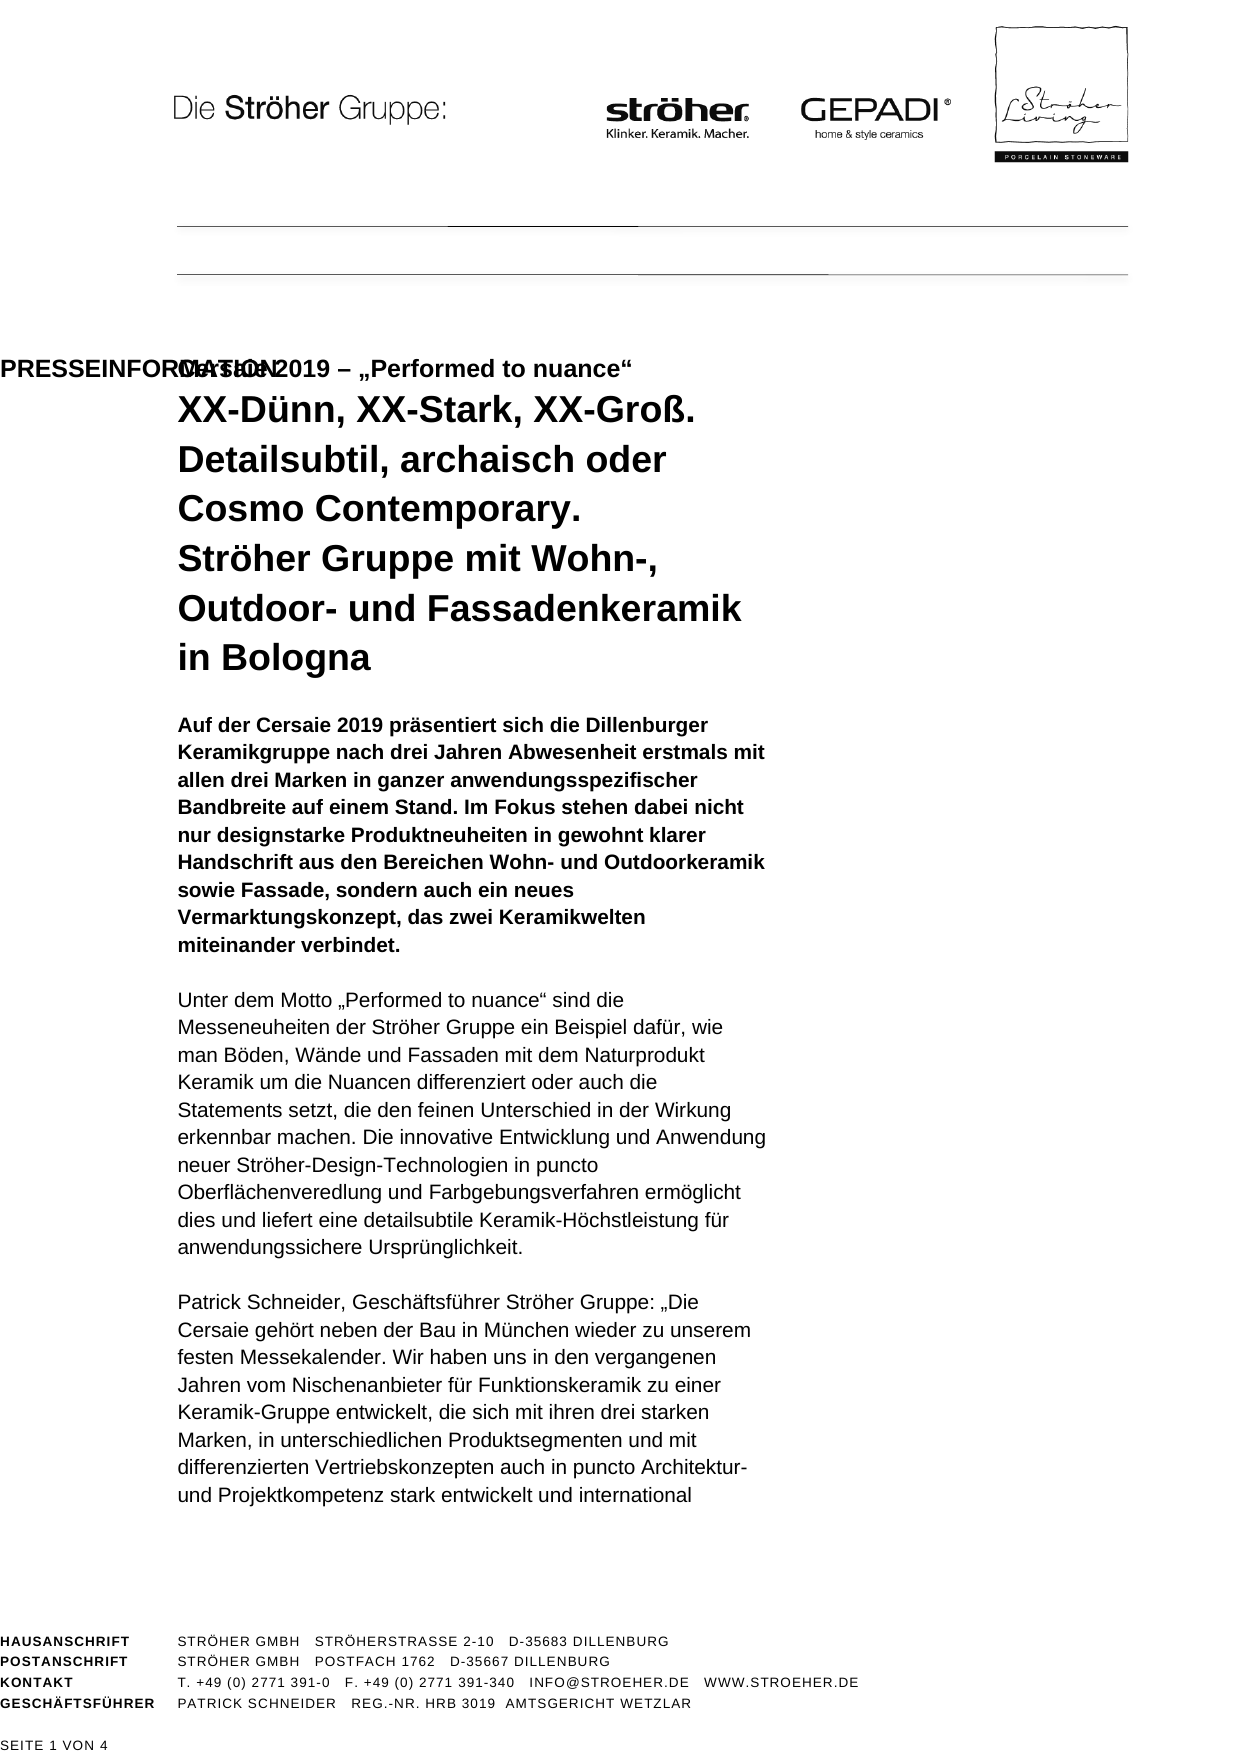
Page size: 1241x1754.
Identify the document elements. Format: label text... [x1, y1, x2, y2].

picture [158, 0, 455, 195]
text Auf der Cersaie 2019 präsentiert sich die Dillenburger Keramikgruppe nach drei Jahren Abwesenheit erstmals mit allen drei Marken in ganzer anwendungsspezifischer Bandbreite auf einem Stand. Im Fokus stehen dabei nicht nur designstarke Produktneuheiten in gewohnt klarer Handschrift aus den Bereichen Wohn- und Outdoorkeramik sowie Fassade, sondern auch ein neues Vermarktungskonzept, das zwei Keramikwelten miteinander verbindet. [177, 712, 768, 956]
picture [589, 0, 1204, 197]
text Cersaie 2019 – „Performed to nuance“ [177, 354, 768, 383]
text XX-Dünn, XX-Stark, XX-Groß. Detailsubtil, archaisch oder Cosmo Contemporary. Ströher Gruppe mit Wohn-, Outdoor- und Fassadenkeramik in Bologna [177, 387, 768, 678]
text Unter dem Motto „Performed to nuance“ sind die Messeneuheiten der Ströher Gruppe ein Beispiel dafür, wie man Böden, Wände und Fassaden mit dem Naturprodukt Keramik um die Nuancen differenziert oder auch die Statements setzt, die den feinen Unterschied in der Wirkung erkennbar machen. Die innovative Entwicklung und Anwendung neuer Ströher-Design-Technologien in puncto Oberflächenveredlung und Farbgebungsverfahren ermöglicht dies und liefert eine detailsubtile Keramik-Höchstleistung für anwendungssichere Ursprünglichkeit. [177, 987, 768, 1259]
